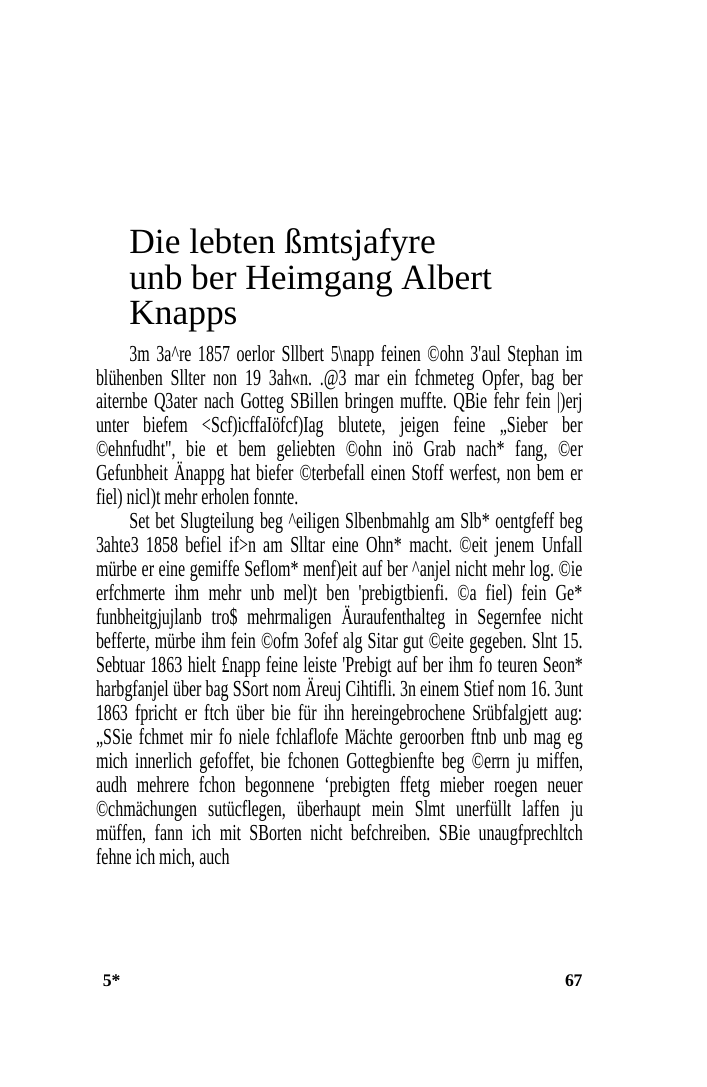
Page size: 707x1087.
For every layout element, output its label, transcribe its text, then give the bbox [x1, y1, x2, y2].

subtitle unb ber Heimgang Albert Knapps [129, 261, 609, 332]
text 5* [103, 972, 121, 990]
subtitle Die lebten ßmtsjafyre [129, 226, 609, 261]
text Set bet Slugteilung beg ^eiligen Slbenbmahlg am Slb* oentgfeff beg 3ahte3 1858 befiel if>n am Slltar eine Ohn* macht. ©eit jenem Unfall mürbe er eine gemiffe Seflom* menf)eit auf ber ^anjel nicht mehr log. ©ie erfchmerte ihm mehr unb mel)t ben 'prebigtbienfi. ©a fiel) fein Ge* funbheitgjujlanb tro$ mehrmaligen Äuraufenthalteg in Segernfee nicht befferte, mürbe ihm fein ©ofm 3ofef alg Sitar gut ©eite gegeben. Slnt 15. Sebtuar 1863 hielt £napp feine leiste 'Prebigt auf ber ihm fo teuren Seon* harbgfanjel über bag SSort nom Äreuj Cihtifli. 3n einem Stief nom 16. 3unt 1863 fpricht er ftch über bie für ihn hereingebrochene Srübfalgjett aug: „SSie fchmet mir fo niele fchlaflofe Mächte geroorben ftnb unb mag eg mich innerlich gefoffet, bie fchonen Gottegbienfte beg ©errn ju miffen, audh mehrere fchon begonnene ‘prebigten ffetg mieber roegen neuer ©chmächungen sutücflegen, überhaupt mein Slmt unerfüllt laffen ju müffen, fann ich mit SBorten nicht befchreiben. SBie unaugfprechltch fehne ich mich, auch [96, 509, 584, 869]
text 3m 3a^re 1857 oerlor Sllbert 5\napp feinen ©ohn 3'aul Stephan im blühenben Sllter non 19 3ah«n. .@3 mar ein fchmeteg Opfer, bag ber aiternbe Q3ater nach Gotteg SBillen bringen muffte. QBie fehr fein |)erj unter biefem <Scf)icffaIöfcf)Iag blutete, jeigen feine „Sieber ber ©ehnfudht", bie et bem geliebten ©ohn inö Grab nach* fang, ©er Gefunbheit Änappg hat biefer ©terbefall einen Stoff werfest, non bem er fiel) nicl)t mehr erholen fonnte. [96, 342, 584, 509]
text 67 [565, 972, 582, 989]
